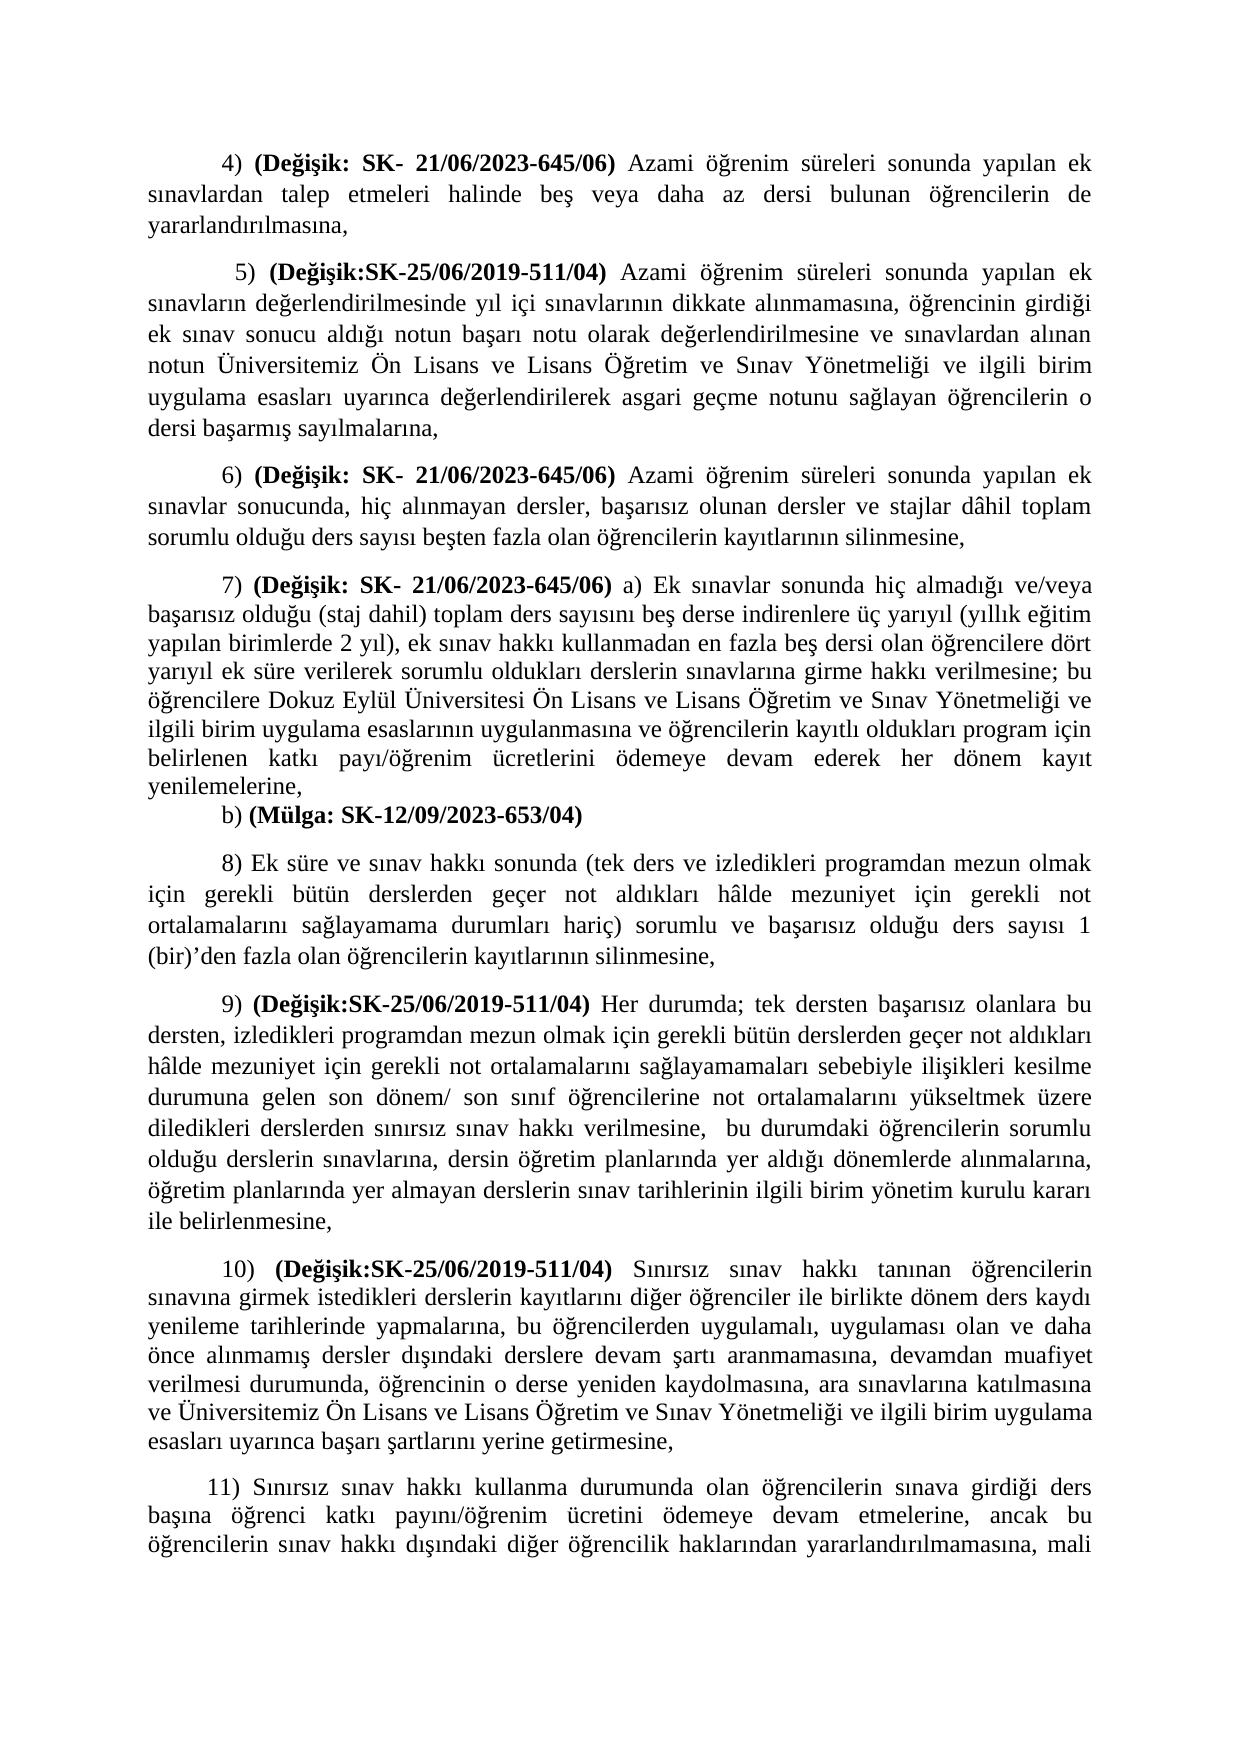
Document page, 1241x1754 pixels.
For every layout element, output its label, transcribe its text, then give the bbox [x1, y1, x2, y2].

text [148, 1472, 1093, 1558]
text 8) Ek süre ve sınav hakkı sonunda (tek ders ve izledikleri programdan mezun olmak için gerekli bütün derslerden geçer not aldıkları hâlde mezuniyet için gerekli not ortalamalarını sağlayamama durumları hariç) sorumlu ve başarısız olduğu ders sayısı 1 (bir)’den fazla olan öğrencilerin kayıtlarının silinmesine, [148, 848, 1093, 970]
text 9) (Değişik:SK-25/06/2019-511/04) Her durumda; tek dersten başarısız olanlara bu dersten, izledikleri programdan mezun olmak için gerekli bütün derslerden geçer not aldıkları hâlde mezuniyet için gerekli not ortalamalarını sağlayamamaları sebebiyle ilişikleri kesilme durumuna gelen son dönem/ son sınıf öğrencilerine not ortalamalarını yükseltmek üzere diledikleri derslerden sınırsız sınav hakkı verilmesine, bu durumdaki öğrencilerin sorumlu olduğu derslerin sınavlarına, dersin öğretim planlarında yer aldığı dönemlerde alınmalarına, öğretim planlarında yer almayan derslerin sınav tarihlerinin ilgili birim yönetim kurulu kararı ile belirlenmesine, [148, 989, 1093, 1235]
text 10) (Değişik:SK-25/06/2019-511/04) Sınırsız sınav hakkı tanınan öğrencilerin sınavına girmek istedikleri derslerin kayıtlarını diğer öğrenciler ile birlikte dönem ders kaydı yenileme tarihlerinde yapmalarına, bu öğrencilerden uygulamalı, uygulaması olan ve daha önce alınmamış dersler dışındaki derslere devam şartı aranmamasına, devamdan muafiyet verilmesi durumunda, öğrencinin o derse yeniden kaydolmasına, ara sınavlarına katılmasına ve Üniversitemiz Ön Lisans ve Lisans Öğretim ve Sınav Yönetmeliği ve ilgili birim uygulama esasları uyarınca başarı şartlarını yerine getirmesine, [148, 1254, 1093, 1455]
text 5) (Değişik:SK-25/06/2019-511/04) Azami öğrenim süreleri sonunda yapılan ek sınavların değerlendirilmesinde yıl içi sınavlarının dikkate alınmamasına, öğrencinin girdiği ek sınav sonucu aldığı notun başarı notu olarak değerlendirilmesine ve sınavlardan alınan notun Üniversitemiz Ön Lisans ve Lisans Öğretim ve Sınav Yönetmeliği ve ilgili birim uygulama esasları uyarınca değerlendirilerek asgari geçme notunu sağlayan öğrencilerin o dersi başarmış sayılmalarına, [148, 257, 1093, 441]
text 7) (Değişik: SK- 21/06/2023-645/06) a) Ek sınavlar sonunda hiç almadığı ve/veya başarısız olduğu (staj dahil) toplam ders sayısını beş derse indirenlere üç yarıyıl (yıllık eğitim yapılan birimlerde 2 yıl), ek sınav hakkı kullanmadan en fazla beş dersi olan öğrencilere dört yarıyıl ek süre verilerek sorumlu oldukları derslerin sınavlarına girme hakkı verilmesine; bu öğrencilere Dokuz Eylül Üniversitesi Ön Lisans ve Lisans Öğretim ve Sınav Yönetmeliği ve ilgili birim uygulama esaslarının uygulanmasına ve öğrencilerin kayıtlı oldukları program için belirlenen katkı payı/öğrenim ücretlerini ödemeye devam ederek her dönem kayıt yenilemelerine, [148, 570, 1093, 800]
text 6) (Değişik: SK- 21/06/2023-645/06) Azami öğrenim süreleri sonunda yapılan ek sınavlar sonucunda, hiç alınmayan dersler, başarısız olunan dersler ve stajlar dâhil toplam sorumlu olduğu ders sayısı beşten fazla olan öğrencilerin kayıtlarının silinmesine, [148, 460, 1093, 551]
text b) (Mülga: SK-12/09/2023-653/04) [148, 800, 1093, 829]
text 4) (Değişik: SK- 21/06/2023-645/06) Azami öğrenim süreleri sonunda yapılan ek sınavlardan talep etmeleri halinde beş veya daha az dersi bulunan öğrencilerin de yararlandırılmasına, [148, 148, 1093, 238]
